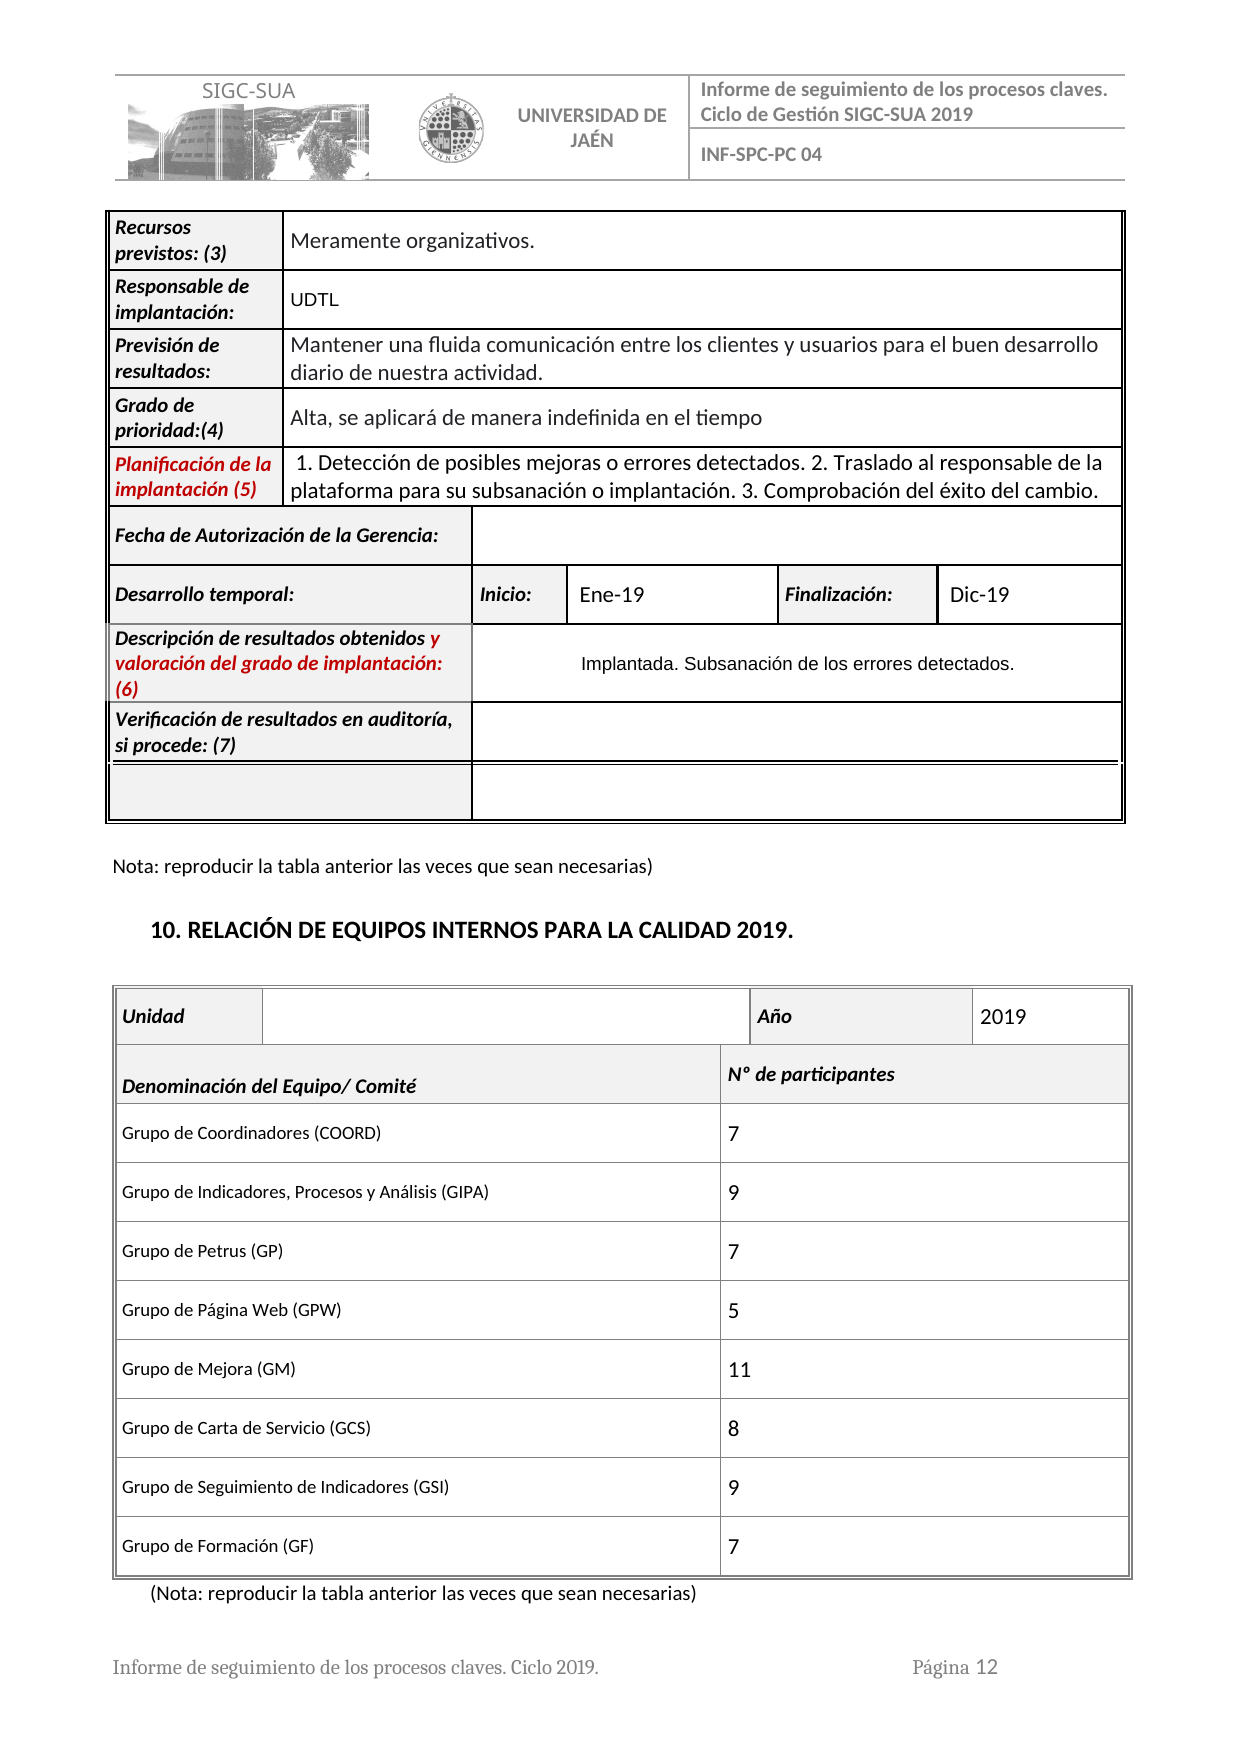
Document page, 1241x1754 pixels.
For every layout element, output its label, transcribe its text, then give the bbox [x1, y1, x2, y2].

table_header Año [751, 989, 972, 1044]
table_cell 9 [721, 1458, 1128, 1516]
table_cell [473, 507, 1121, 564]
table_cell 7 [721, 1104, 1128, 1162]
table_cell [473, 703, 1121, 760]
table_cell Grupo de Página Web (GPW) [117, 1281, 720, 1339]
table_cell Alta, se aplicará de manera indefinida en el tiempo [284, 389, 1121, 446]
table_cell Meramente organizativos. [284, 212, 1121, 268]
table_cell Verificación de resultados en auditoría, si procede: (7) [110, 703, 471, 760]
table_cell Desarrollo temporal: [110, 566, 471, 623]
table_cell [108, 760, 471, 819]
table_cell Nº de participantes [721, 1045, 1128, 1103]
table_cell Denominación del Equipo/ Comité [117, 1045, 720, 1103]
text Nota: reproducir la tabla anterior las veces que sean necesarias) [112, 853, 1128, 879]
table_cell Dic-19 [939, 566, 1121, 623]
table_cell 1. Detección de posibles mejoras o errores detectados. 2. Traslado al responsable de la plataforma para su subsanación o implantación. 3. Comprobación del éxito del cambio. [284, 448, 1121, 505]
table_cell 9 [721, 1163, 1128, 1221]
table_cell Mantener una fluida comunicación entre los clientes y usuarios para el buen desarrollo diario de nuestra actividad. [284, 330, 1121, 387]
table_cell Grupo de Coordinadores (COORD) [117, 1104, 720, 1162]
list RELACIÓN DE EQUIPOS INTERNOS PARA LA CALIDAD 2019. [150, 914, 1128, 945]
table_cell Descripción de resultados obtenidos y valoración del grado de implantación: (6) [110, 625, 471, 701]
table_cell Ene-19 [568, 566, 777, 623]
table_cell [473, 760, 1123, 819]
table_cell Grupo de Mejora (GM) [117, 1340, 720, 1398]
table_cell Previsión de resultados: [110, 330, 282, 387]
table_header [263, 989, 749, 1044]
table_cell Grupo de Seguimiento de Indicadores (GSI) [117, 1458, 720, 1516]
table_header 2019 [973, 989, 1128, 1044]
picture [128, 104, 369, 180]
table_cell Implantada. Subsanación de los errores detectados. [473, 625, 1121, 701]
table_cell 5 [721, 1281, 1128, 1339]
table_cell Recursos previstos: (3) [110, 212, 282, 268]
table_cell Grupo de Indicadores, Procesos y Análisis (GIPA) [117, 1163, 720, 1221]
table_cell Grupo de Formación (GF) [117, 1517, 720, 1575]
table_cell 11 [721, 1340, 1128, 1398]
table_cell Inicio: [473, 566, 566, 623]
table_cell Grupo de Carta de Servicio (GCS) [117, 1399, 720, 1457]
table_cell 7 [721, 1222, 1128, 1280]
table_cell Finalización: [779, 566, 936, 623]
table_cell 8 [721, 1399, 1128, 1457]
table_header Unidad [117, 989, 262, 1044]
text (Nota: reproducir la tabla anterior las veces que sean necesarias) [112, 1580, 1128, 1605]
table_cell UDTL [284, 271, 1121, 328]
table_cell Planificación de la implantación (5) [110, 448, 282, 505]
table_cell 7 [721, 1517, 1128, 1575]
table_cell Grupo de Petrus (GP) [117, 1222, 720, 1280]
table_cell Fecha de Autorización de la Gerencia: [110, 507, 471, 564]
table_cell Grado de prioridad:(4) [110, 389, 282, 446]
table_cell Responsable de implantación: [110, 271, 282, 328]
